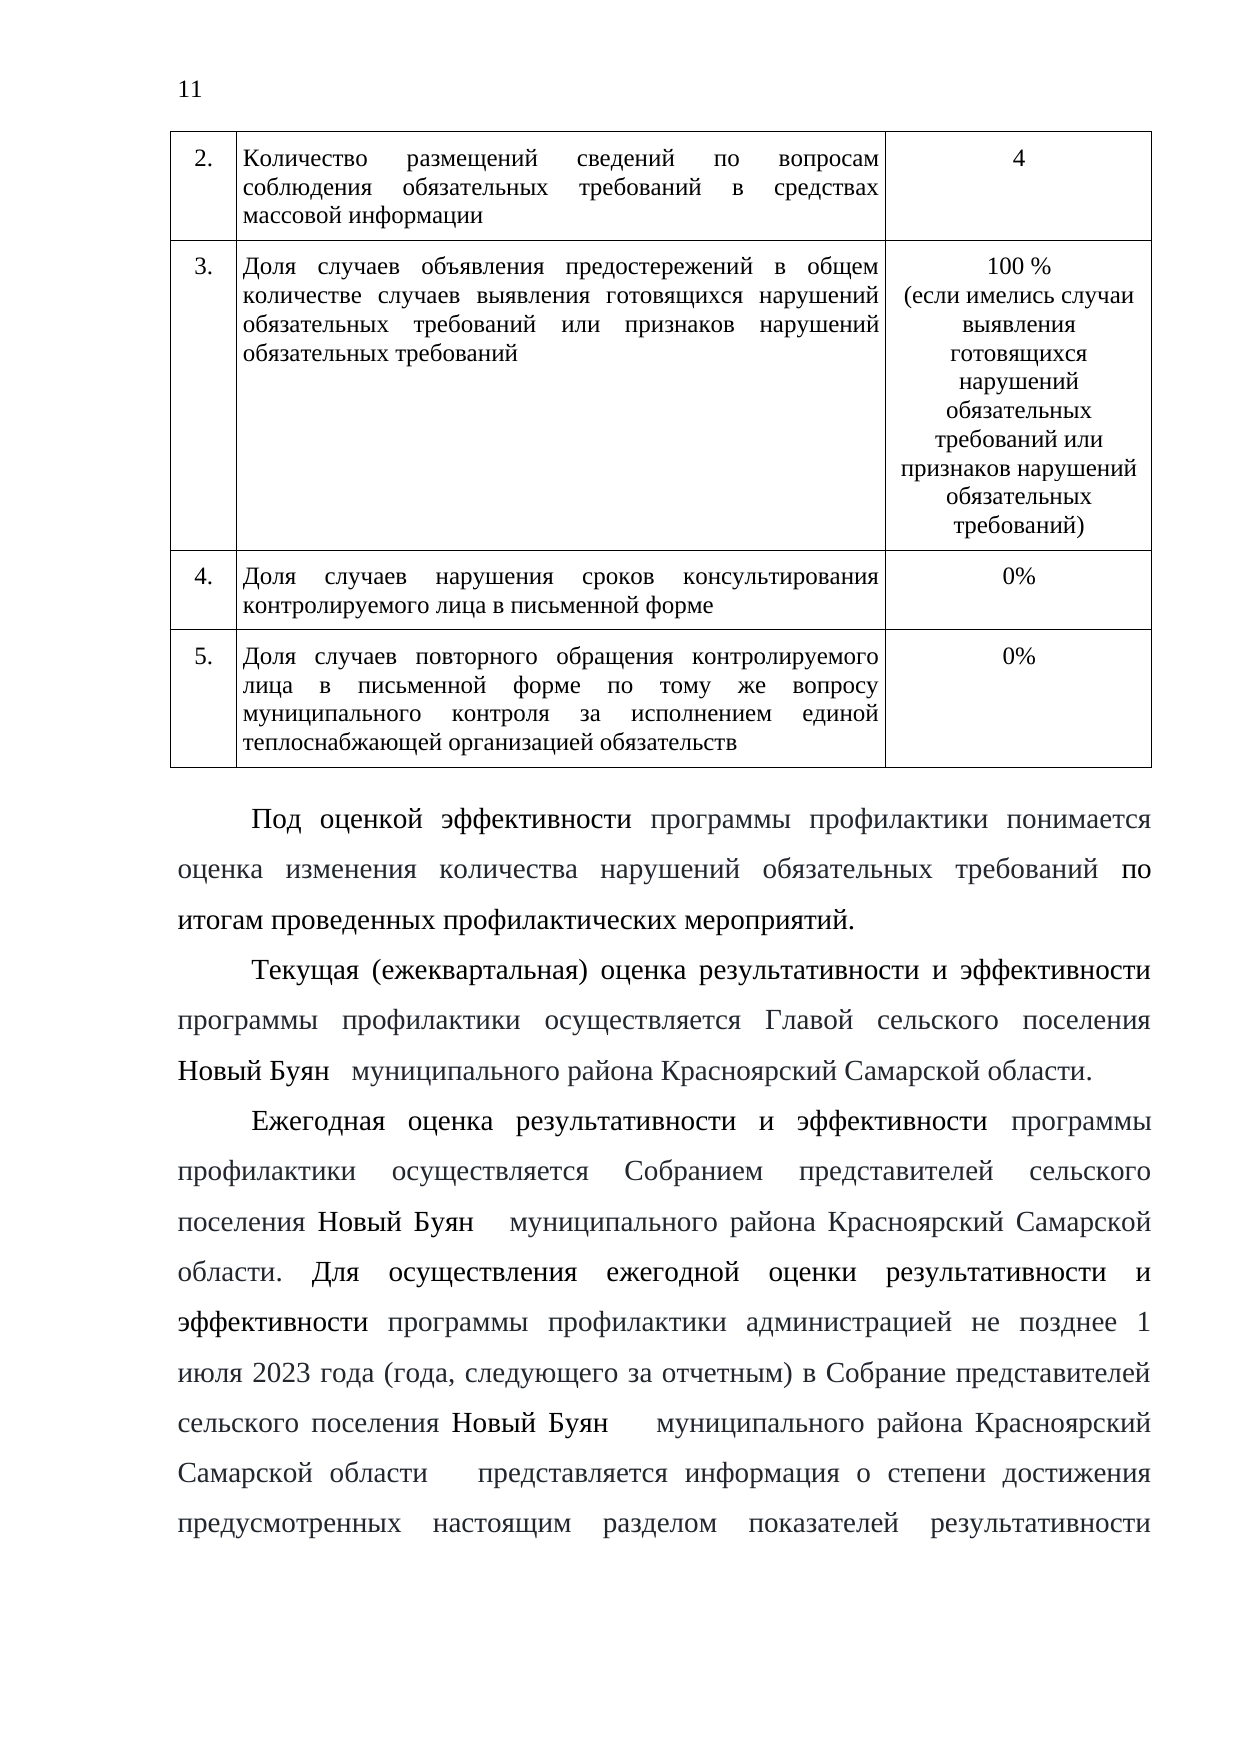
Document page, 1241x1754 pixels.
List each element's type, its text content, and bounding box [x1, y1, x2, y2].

text Текущая (ежеквартальная) оценка результативности и эффективности программы профилактики осуществляется Главой сельского поселения Новый Буян муниципального района Красноярский Самарской области. [177, 952, 1152, 1086]
table_cell 5. [171, 630, 236, 767]
table_cell 4. [171, 551, 236, 629]
table_cell Доля случаев повторного обращения контролируемого лица в письменной форме по тому же вопросу муниципального контроля за исполнением единой теплоснабжающей организацией обязательств [237, 630, 885, 767]
table_cell 2. [171, 132, 236, 240]
table_cell 3. [171, 241, 236, 549]
table_cell 100 % (если имелись случаи выявления готовящихся нарушений обязательных требований или признаков нарушений обязательных требований) [886, 241, 1151, 549]
table_cell 4 [886, 132, 1151, 240]
table_cell Количество размещений сведений по вопросам соблюдения обязательных требований в средствах массовой информации [237, 132, 885, 240]
text Под оценкой эффективности программы профилактики понимается оценка изменения количества нарушений обязательных требований по итогам проведенных профилактических мероприятий. [177, 801, 1152, 935]
table_cell 0% [886, 630, 1151, 767]
table_cell Доля случаев нарушения сроков консультирования контролируемого лица в письменной форме [237, 551, 885, 629]
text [177, 1103, 1152, 1539]
table_cell 0% [886, 551, 1151, 629]
table_cell Доля случаев объявления предостережений в общем количестве случаев выявления готовящихся нарушений обязательных требований или признаков нарушений обязательных требований [237, 241, 885, 549]
